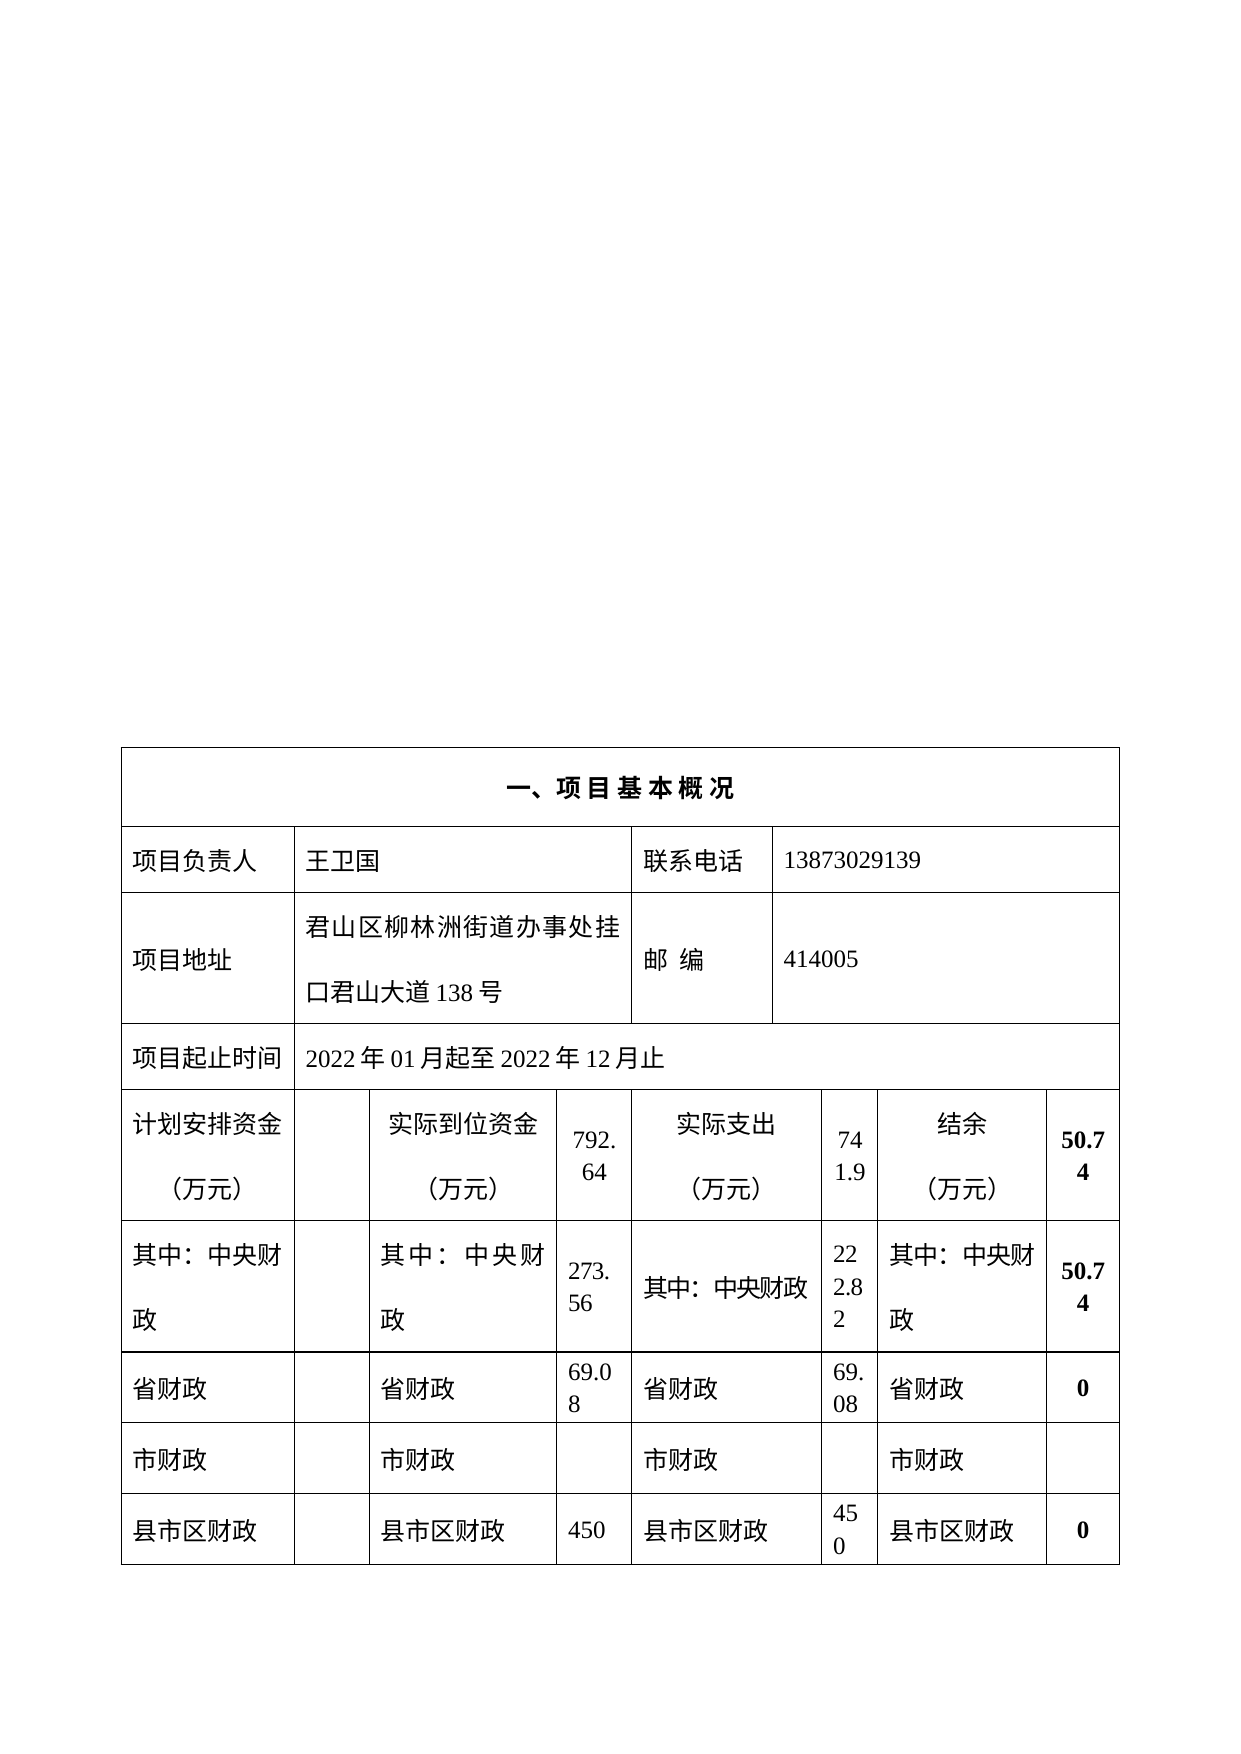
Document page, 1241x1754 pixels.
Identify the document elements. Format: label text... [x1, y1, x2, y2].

table_cell [822, 1423, 877, 1493]
table_cell 其中：中央财政 [632, 1221, 821, 1351]
table_cell 项目负责人 [122, 827, 294, 892]
table_cell 县市区财政 [632, 1494, 821, 1564]
table_cell 2022年01月起至2022年12月止 [295, 1024, 1119, 1089]
table_cell 市财政 [878, 1423, 1046, 1493]
table_cell 69.08 [822, 1353, 877, 1422]
table_cell 省财政 [632, 1353, 821, 1422]
table_cell 市财政 [122, 1423, 294, 1493]
table_cell 县市区财政 [370, 1494, 556, 1564]
table_cell 0 [1047, 1494, 1119, 1564]
table_cell 项目地址 [122, 893, 294, 1023]
table_cell 计划安排资金 （万元） [122, 1090, 294, 1220]
table_cell 邮 编 [632, 893, 772, 1023]
table_cell 792.64 [557, 1090, 631, 1220]
table_cell [1047, 1423, 1119, 1493]
table_cell 414005 [773, 893, 1119, 1023]
table_cell 君山区柳林洲街道办事处挂口君山大道138号 [295, 893, 631, 1023]
table_cell 县市区财政 [122, 1494, 294, 1564]
table_cell 50.74 [1047, 1090, 1119, 1220]
table_cell 联系电话 [632, 827, 772, 892]
table_cell 市财政 [632, 1423, 821, 1493]
table_cell [557, 1423, 631, 1493]
table_cell 其中：中央财政 [878, 1221, 1046, 1351]
table_cell 实际支出 （万元） [632, 1090, 821, 1220]
table_cell [295, 1221, 369, 1351]
table_cell [295, 1353, 369, 1422]
table_cell [295, 1494, 369, 1564]
table_cell 741.9 [822, 1090, 877, 1220]
table_cell 省财政 [878, 1353, 1046, 1422]
table_cell 450 [822, 1494, 877, 1564]
table_cell 县市区财政 [878, 1494, 1046, 1564]
table_cell 222.82 [822, 1221, 877, 1351]
table_header 一、项 目 基 本 概 况 [122, 748, 1119, 826]
table_cell 省财政 [370, 1353, 556, 1422]
table_cell 市财政 [370, 1423, 556, 1493]
table_cell [295, 1090, 369, 1220]
table_cell 13873029139 [773, 827, 1119, 892]
table_cell 省财政 [122, 1353, 294, 1422]
table_cell 50.74 [1047, 1221, 1119, 1351]
table_cell 69.08 [557, 1353, 631, 1422]
table_cell 0 [1047, 1353, 1119, 1422]
table_cell 实际到位资金 （万元） [370, 1090, 556, 1220]
table_cell 其中：中央财政 [370, 1221, 556, 1351]
table_cell 结余 （万元） [878, 1090, 1046, 1220]
table_cell 其中：中央财政 [122, 1221, 294, 1351]
table_cell 王卫国 [295, 827, 631, 892]
table_cell 450 [557, 1494, 631, 1564]
table_cell [295, 1423, 369, 1493]
table_cell 项目起止时间 [122, 1024, 294, 1089]
table_cell 273.56 [557, 1221, 631, 1351]
